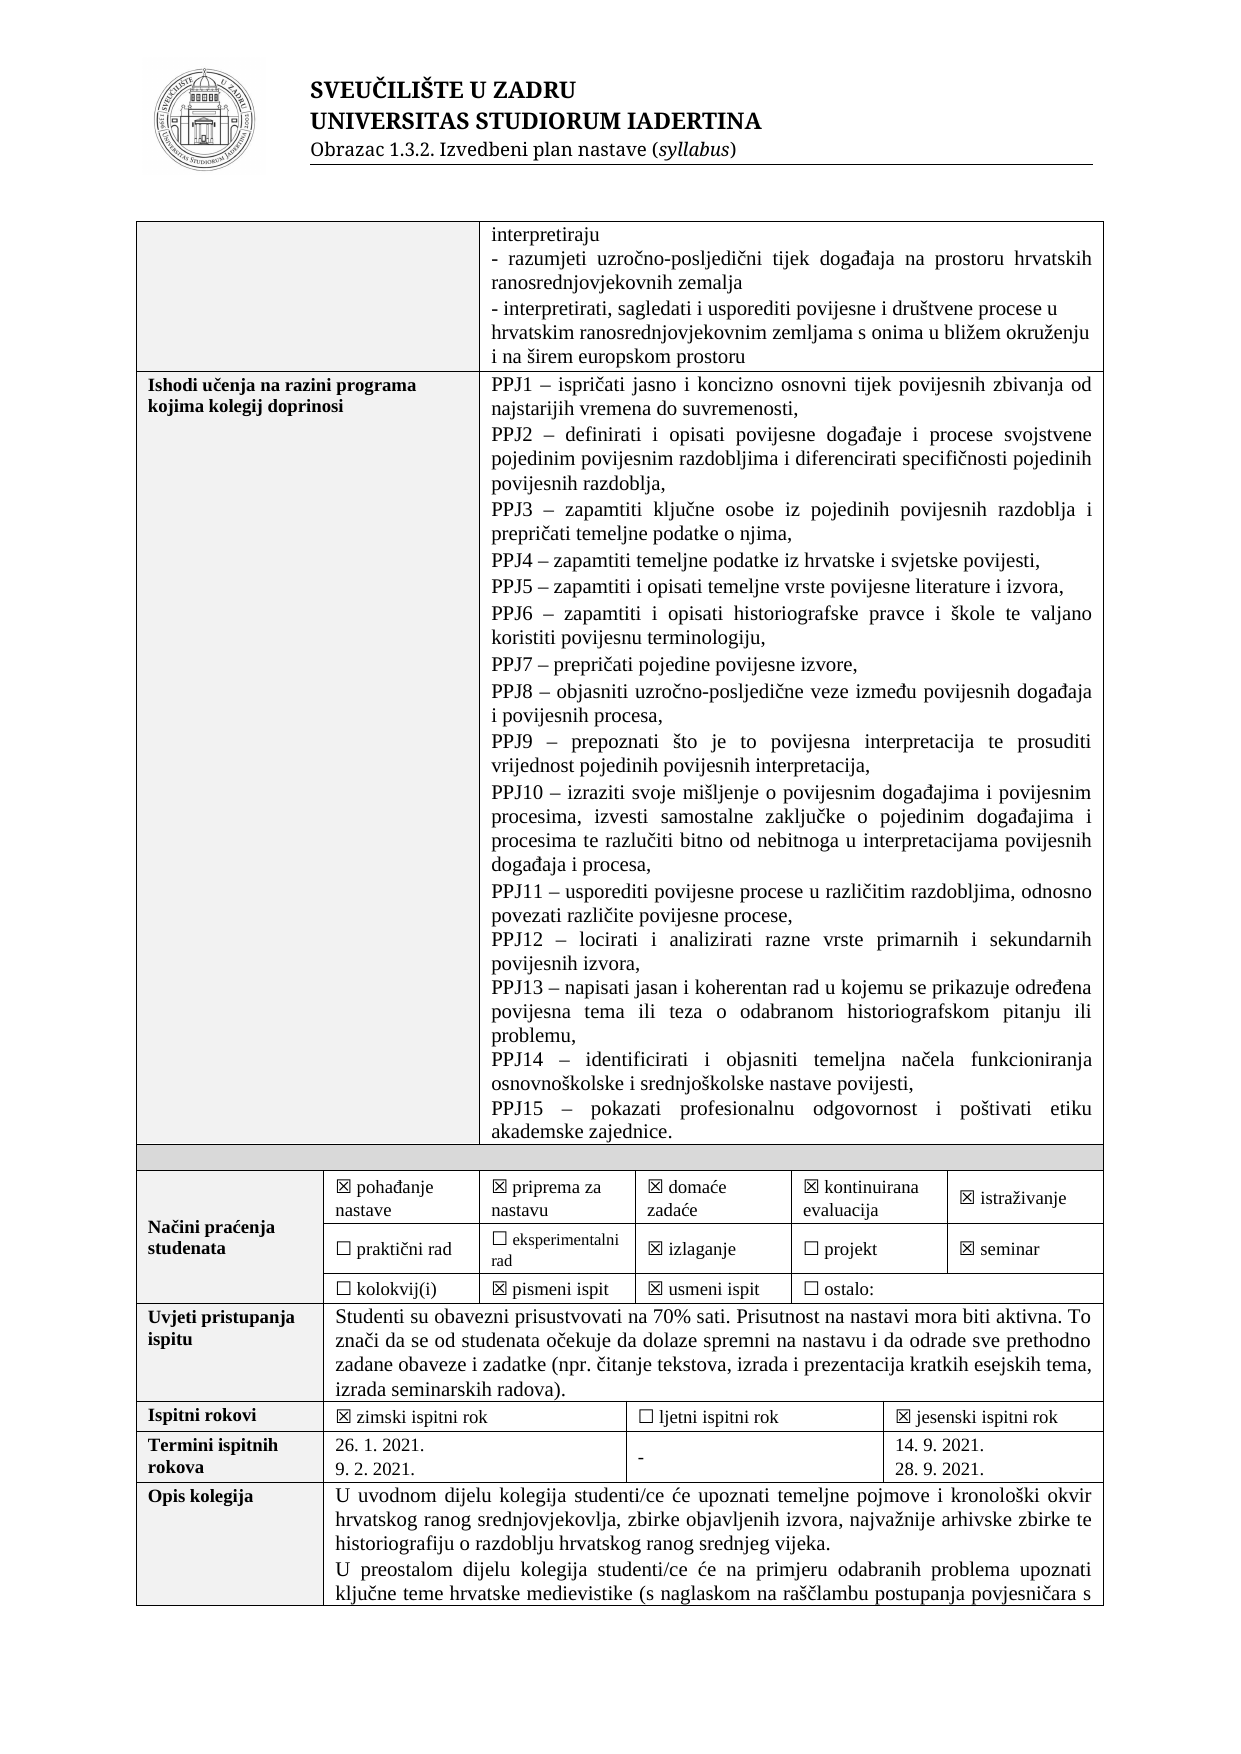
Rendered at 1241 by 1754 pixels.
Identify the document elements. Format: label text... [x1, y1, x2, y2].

table_cell Uvjeti pristupanja ispitu [137, 1304, 323, 1401]
table_cell Ishodi učenja na razini programa kojima kolegij doprinosi [137, 372, 479, 1143]
table_cell - [627, 1432, 883, 1482]
table_cell zimski ispitni rok [324, 1402, 626, 1431]
table_cell Opis kolegija [137, 1483, 323, 1605]
table_cell projekt [792, 1224, 947, 1272]
table_cell Studenti su obavezni prisustvovati na 70% sati. Prisutnost na nastavi mora biti aktivna. To znači da se od studenata očekuje da dolaze spremni na nastavu i da odrade sve prethodno zadane obaveze i zadatke (npr. čitanje tekstova, izrada i prezentacija kratkih esejskih tema, izrada seminarskih radova). [324, 1304, 1103, 1401]
table_cell [137, 1145, 1103, 1170]
table_cell kolokvij(i) [324, 1274, 479, 1303]
table_cell 14. 9. 2021. 28. 9. 2021. [884, 1432, 1103, 1482]
table_cell domaće zadaće [636, 1171, 791, 1223]
table_cell praktični rad [324, 1224, 479, 1272]
table_cell istraživanje [948, 1171, 1103, 1223]
table_cell Ispitni rokovi [137, 1402, 323, 1431]
table_cell kontinuirana evaluacija [792, 1171, 947, 1223]
table_cell ostalo: [792, 1274, 1103, 1303]
table_cell izlaganje [636, 1224, 791, 1272]
table_cell Termini ispitnih rokova [137, 1432, 323, 1482]
table_cell PPJ1 – ispričati jasno i koncizno osnovni tijek povijesnih zbivanja od najstarijih vremena do suvremenosti, PPJ2 – definirati i opisati povijesne događaje i procese svojstvene pojedinim povijesnim razdobljima i diferencirati specifičnosti pojedinih povijesnih razdoblja, PPJ3 – zapamtiti ključne osobe iz pojedinih povijesnih razdoblja i prepričati temeljne podatke o njima, PPJ4 – zapamtiti temeljne podatke iz hrvatske i svjetske povijesti, PPJ5 – zapamtiti i opisati temeljne vrste povijesne literature i izvora, PPJ6 – zapamtiti i opisati historiografske pravce i škole te valjano koristiti povijesnu terminologiju, PPJ7 – prepričati pojedine povijesne izvore, PPJ8 – objasniti uzročno-posljedične veze između povijesnih događaja i povijesnih procesa, PPJ9 – prepoznati što je to povijesna interpretacija te prosuditi vrijednost pojedinih povijesnih interpretacija, PPJ10 – izraziti svoje mišljenje o povijesnim događajima i povijesnim procesima, izvesti samostalne zaključke o pojedinim događajima i procesima te razlučiti bitno od nebitnoga u interpretacijama povijesnih događaja i procesa, PPJ11 – usporediti povijesne procese u različitim razdobljima, odnosno povezati različite povijesne procese, PPJ12 – locirati i analizirati razne vrste primarnih i sekundarnih povijesnih izvora, PPJ13 – napisati jasan i koherentan rad u kojemu se prikazuje određena povijesna tema ili teza o odabranom historiografskom pitanju ili problemu, PPJ14 – identificirati i objasniti temeljna načela funkcioniranja osnovnoškolske i srednjoškolske nastave povijesti, PPJ15 – pokazati profesionalnu odgovornost i poštivati etiku akademske zajednice. [480, 372, 1103, 1143]
table_cell pismeni ispit [480, 1274, 635, 1303]
table_cell ljetni ispitni rok [627, 1402, 883, 1431]
table_cell jesenski ispitni rok [884, 1402, 1103, 1431]
table_cell 26. 1. 2021. 9. 2. 2021. [324, 1432, 626, 1482]
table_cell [137, 222, 479, 371]
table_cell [324, 1483, 1103, 1605]
table_cell Načini praćenja studenata [137, 1171, 323, 1303]
table_cell priprema za nastavu [480, 1171, 635, 1223]
table_cell pohađanje nastave [324, 1171, 479, 1223]
table_cell usmeni ispit [636, 1274, 791, 1303]
table_cell seminar [948, 1224, 1103, 1272]
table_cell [480, 222, 1103, 371]
table_cell eksperimentalni rad [480, 1224, 635, 1272]
